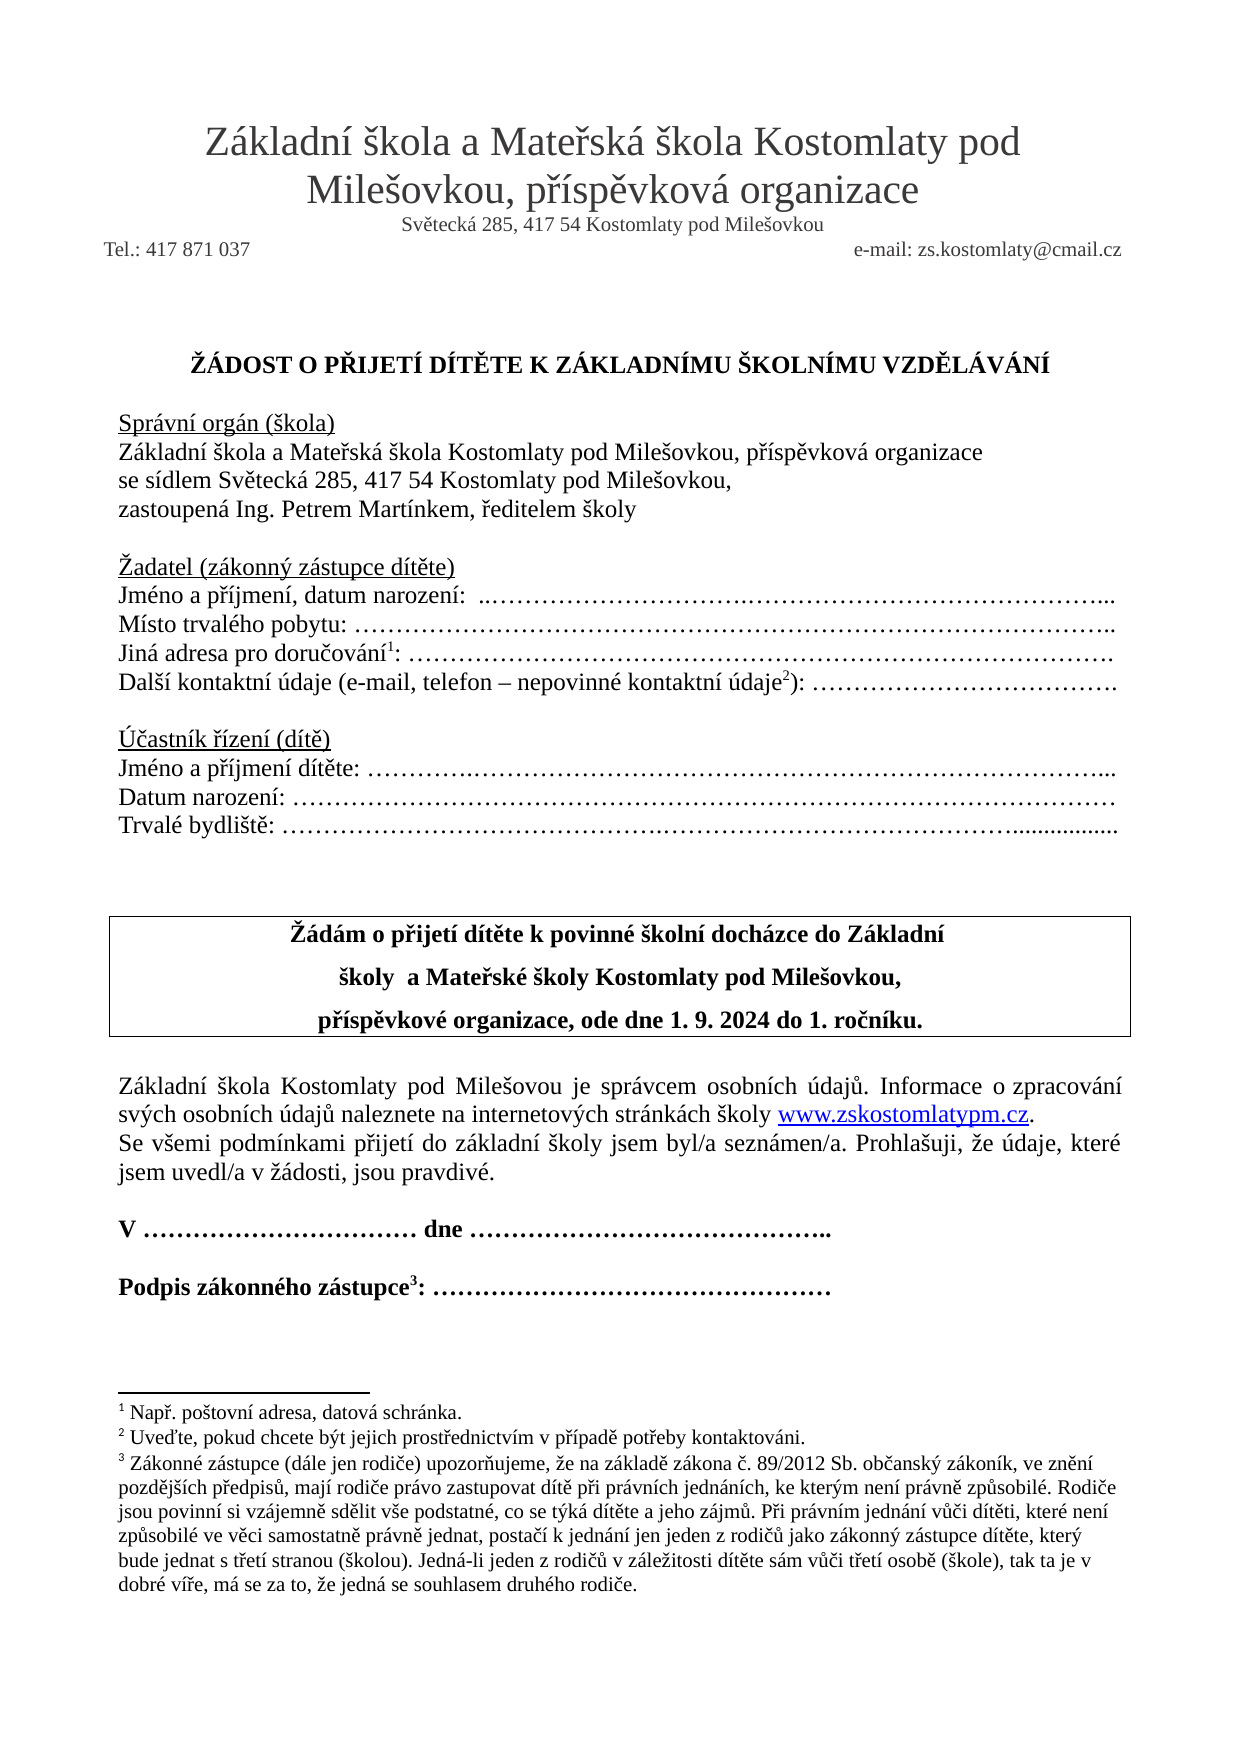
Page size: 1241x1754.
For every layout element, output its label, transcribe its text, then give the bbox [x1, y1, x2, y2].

text Jméno a příjmení dítěte: ………….…………………………………………………………………... [118, 753, 1122, 782]
text ŽÁDOST O PŘIJETÍ DÍTĚTE K ZÁKLADNÍMU ŠKOLNÍMU VZDĚLÁVÁNÍ [118, 351, 1122, 408]
text Místo trvalého pobytu: ……………………………………………………………………………….. [118, 609, 1122, 638]
text Žadatel (zákonný zástupce dítěte) [118, 552, 1122, 581]
text Jiná adresa pro doručování: …………………………………………………………………………. [118, 638, 1122, 667]
text zastoupená Ing. Petrem Martínkem, ředitelem školy [118, 494, 1122, 523]
text Podpis zákonného zástupce: ………………………………………… [118, 1272, 1122, 1301]
text Datum narození: ……………………………………………………………………………………… [118, 782, 1122, 811]
text V …………………………… dne …………………………………….. [118, 1214, 1122, 1272]
text Jméno a příjmení, datum narození: ..………………………….……………………………………... [118, 581, 1122, 609]
text Základní škola Kostomlaty pod Milešovou je správcem osobních údajů. Informace o zpracování svých osobních údajů naleznete na internetových stránkách školy www.zskostomlatypm.cz. [118, 1071, 1122, 1128]
text Trvalé bydliště: ……………………………………….……………………………………................. [118, 811, 1122, 839]
text Účastník řízení (dítě) [118, 724, 1122, 753]
text Žádám o přijetí dítěte k povinné školní docházce do Základní školy a Mateřské školy Kostomlaty pod Milešovkou, [110, 917, 1130, 991]
text příspěvkové organizace, ode dne 1. 9. 2024 do 1. ročníku. [110, 1002, 1130, 1036]
text Další kontaktní údaje (e-mail, telefon – nepovinné kontaktní údaje): ………………………………. [118, 667, 1122, 696]
text Správní orgán (škola) [118, 408, 1122, 437]
text Se všemi podmínkami přijetí do základní školy jsem byl/a seznámen/a. Prohlašuji, že údaje, které jsem uvedl/a v žádosti, jsou pravdivé. [118, 1128, 1122, 1186]
text se sídlem Světecká 285, 417 54 Kostomlaty pod Milešovkou, [118, 466, 1122, 494]
text Základní škola a Mateřská škola Kostomlaty pod Milešovkou, příspěvková organizace [118, 437, 1122, 466]
